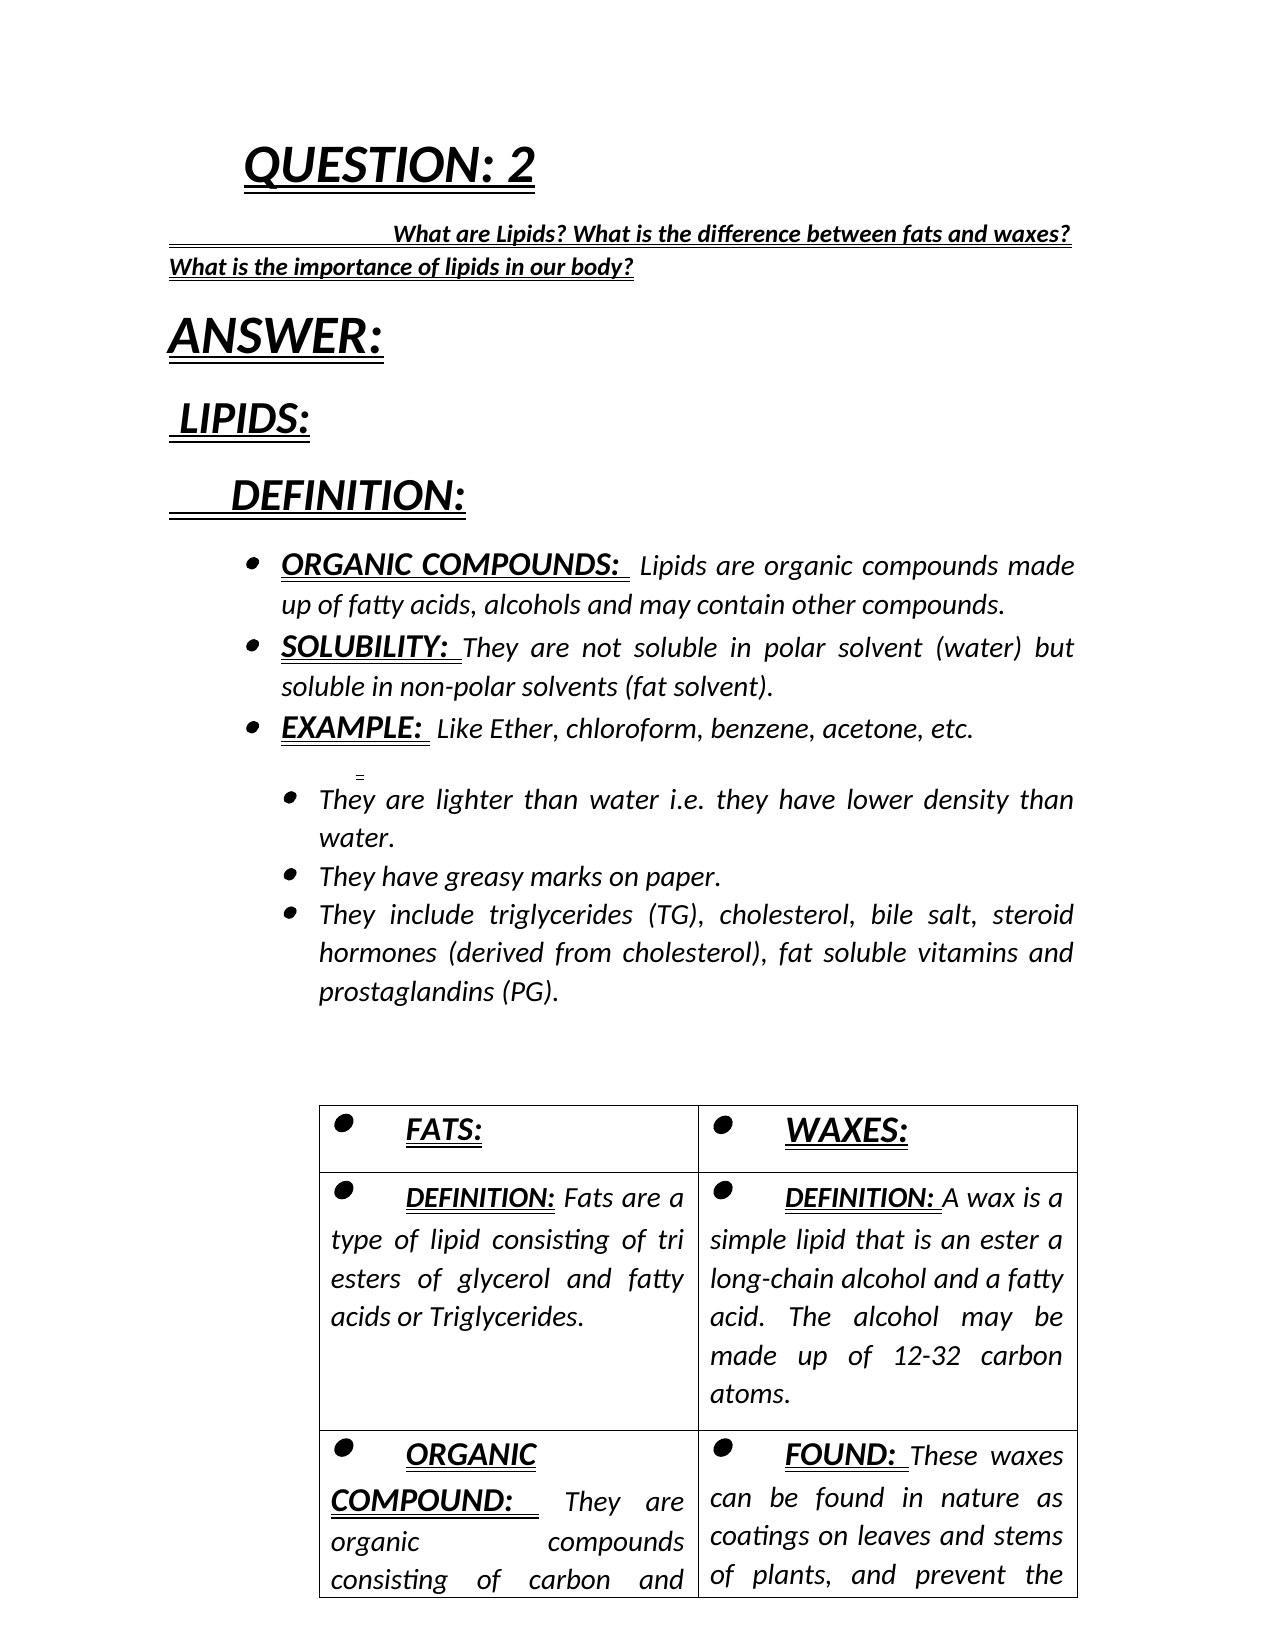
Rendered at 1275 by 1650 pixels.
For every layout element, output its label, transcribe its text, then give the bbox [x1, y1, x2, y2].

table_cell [320, 1431, 698, 1597]
text ANSWER: [169, 301, 1078, 367]
list They are lighter than water i.e. they have lower density than water. [281, 781, 1078, 855]
table_cell DEFINITION: Fats are a type of lipid consisting of tri esters of glycerol and fatty acids or Triglycerides. [320, 1173, 698, 1429]
list EXAMPLE: Like Ether, chloroform, benzene, acetone, etc. [244, 707, 1078, 747]
text What are Lipids? What is the difference between fats and waxes? What is the importance of lipids in our body? [169, 218, 1078, 282]
table_header FATS: [320, 1106, 698, 1172]
text QUESTION: 2 [244, 130, 1078, 196]
text LIPIDS: [169, 389, 1078, 444]
table_cell DEFINITION: A wax is a simple lipid that is an ester a long-chain alcohol and a fatty acid. The alcohol may be made up of 12-32 carbon atoms. [699, 1173, 1077, 1429]
list SOLUBILITY: They are not soluble in polar solvent (water) but soluble in non-polar solvents (fat solvent). [244, 624, 1078, 704]
list They have greasy marks on paper. [281, 858, 1078, 893]
list ORGANIC COMPOUNDS: Lipids are organic compounds made up of fatty acids, alcohols and may contain other compounds. [244, 543, 1078, 622]
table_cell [699, 1431, 1077, 1597]
list They include triglycerides (TG), cholesterol, bile salt, steroid hormones (derived from cholesterol), fat soluble vitamins and prostaglandins (PG). [281, 896, 1078, 1008]
text DEFINITION: [169, 466, 1078, 522]
table_header WAXES: [699, 1106, 1077, 1172]
